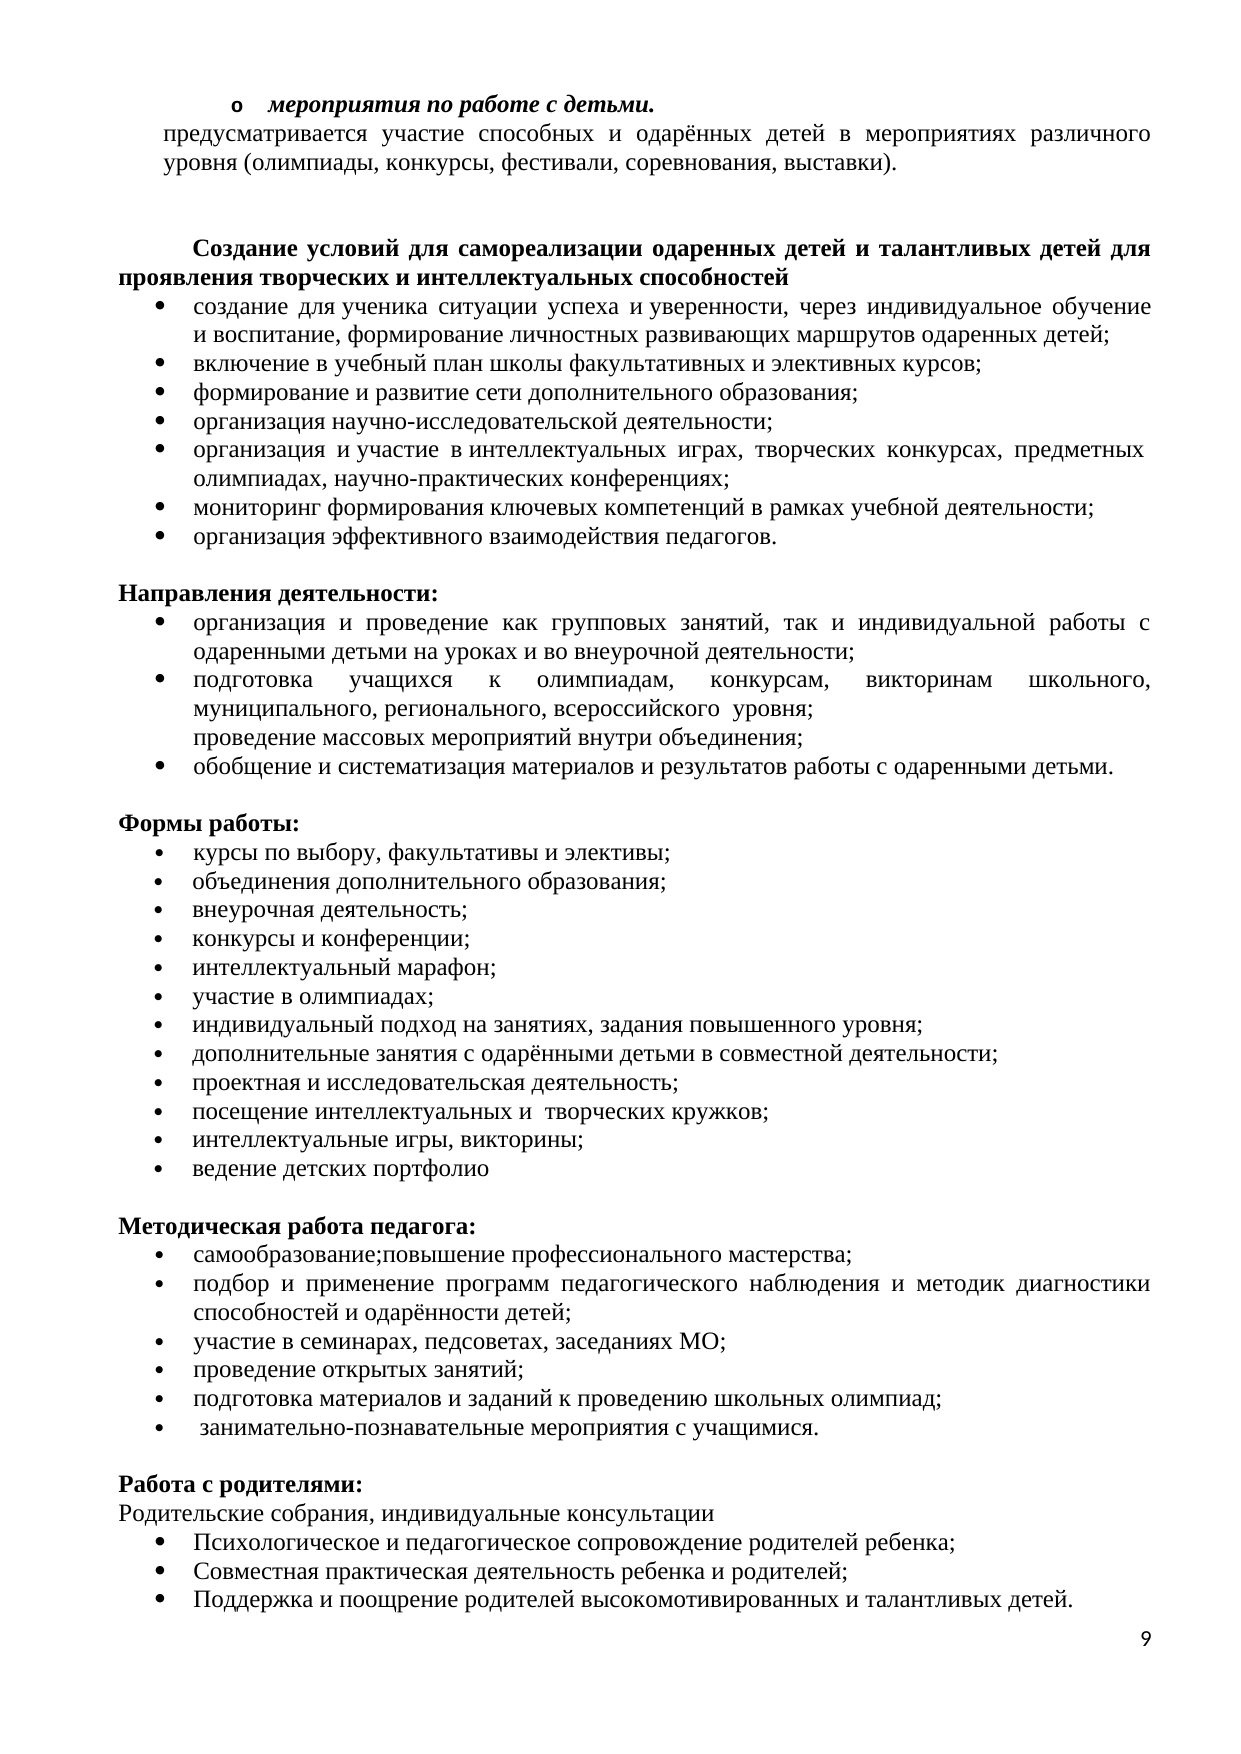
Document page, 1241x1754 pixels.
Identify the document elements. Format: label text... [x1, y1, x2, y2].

list обобщение и систематизация материалов и результатов работы с одаренными детьми. [156, 751, 1152, 779]
list мониторинг формирования ключевых компетенций в рамках учебной деятельности; [156, 492, 1152, 521]
list подбор и применение программ педагогического наблюдения и методик диагностики способностей и одарённости детей; [156, 1268, 1152, 1326]
list Направления деятельности: [118, 578, 1152, 607]
list подготовка материалов и заданий к проведению школьных олимпиад; [156, 1383, 1152, 1412]
list создание для ученика ситуации успеха и уверенности, через индивидуальное обучение и воспитание, формирование личностных развивающих маршрутов одаренных детей; [156, 291, 1152, 348]
list проведение массовых мероприятий внутри объединения; [193, 722, 1152, 751]
list внеурочная деятельность; [154, 894, 1152, 923]
list организация научно-исследовательской деятельности; [156, 406, 1152, 434]
list конкурсы и конференции; [154, 923, 1152, 952]
list дополнительные занятия с одарёнными детьми в совместной деятельности; [154, 1038, 1152, 1067]
list участие в семинарах, педсоветах, заседаниях МО; [156, 1326, 1152, 1354]
text Создание условий для самореализации одаренных детей и талантливых детей для проявления творческих и интеллектуальных способностей [118, 233, 1152, 291]
list индивидуальный подход на занятиях, задания повышенного уровня; [154, 1009, 1152, 1038]
list проектная и исследовательская деятельность; [154, 1067, 1152, 1096]
text предусматривается участие способных и одарённых детей в мероприятиях различного уровня (олимпиады, конкурсы, фестивали, соревнования, выставки). [163, 118, 1152, 176]
list объединения дополнительного образования; [154, 866, 1152, 894]
list проведение открытых занятий; [156, 1354, 1152, 1383]
list посещение интеллектуальных и творческих кружков; [154, 1096, 1152, 1124]
list формирование и развитие сети дополнительного образования; [156, 377, 1152, 406]
list интеллектуальный марафон; [154, 952, 1152, 981]
list Психологическое и педагогическое сопровождение родителей ребенка; [156, 1527, 1152, 1556]
list занимательно-познавательные мероприятия с учащимися. [156, 1412, 1152, 1441]
list организация и проведение как групповых занятий, так и индивидуальной работы с одаренными детьми на уроках и во внеурочной деятельности; [156, 607, 1152, 664]
list Совместная практическая деятельность ребенка и родителей; [156, 1556, 1152, 1584]
list курсы по выбору, факультативы и элективы; [156, 837, 1152, 866]
text Родительские собрания, индивидуальные консультации [118, 1498, 1152, 1527]
list ведение детских портфолио [154, 1153, 1152, 1182]
list организация и участие в интеллектуальных играх, творческих конкурсах, предметных олимпиадах, научно-практических конференциях; [156, 434, 1152, 492]
text Работа с родителями: [118, 1469, 1152, 1498]
list организация эффективного взаимодействия педагогов. [156, 521, 1152, 549]
list участие в олимпиадах; [154, 981, 1152, 1009]
list Поддержка и поощрение родителей высокомотивированных и талантливых детей. [156, 1584, 1152, 1613]
text Формы работы: [118, 808, 1152, 837]
list подготовка учащихся к олимпиадам, конкурсам, викторинам школьного, муниципального, регионального, всероссийского уровня; [156, 664, 1152, 722]
text Методическая работа педагога: [118, 1211, 1152, 1239]
list интеллектуальные игры, викторины; [154, 1124, 1152, 1153]
list самообразование;повышение профессионального мастерства; [156, 1239, 1152, 1268]
list включение в учебный план школы факультативных и элективных курсов; [156, 348, 1152, 377]
list мероприятия по работе с детьми. [231, 89, 1152, 118]
